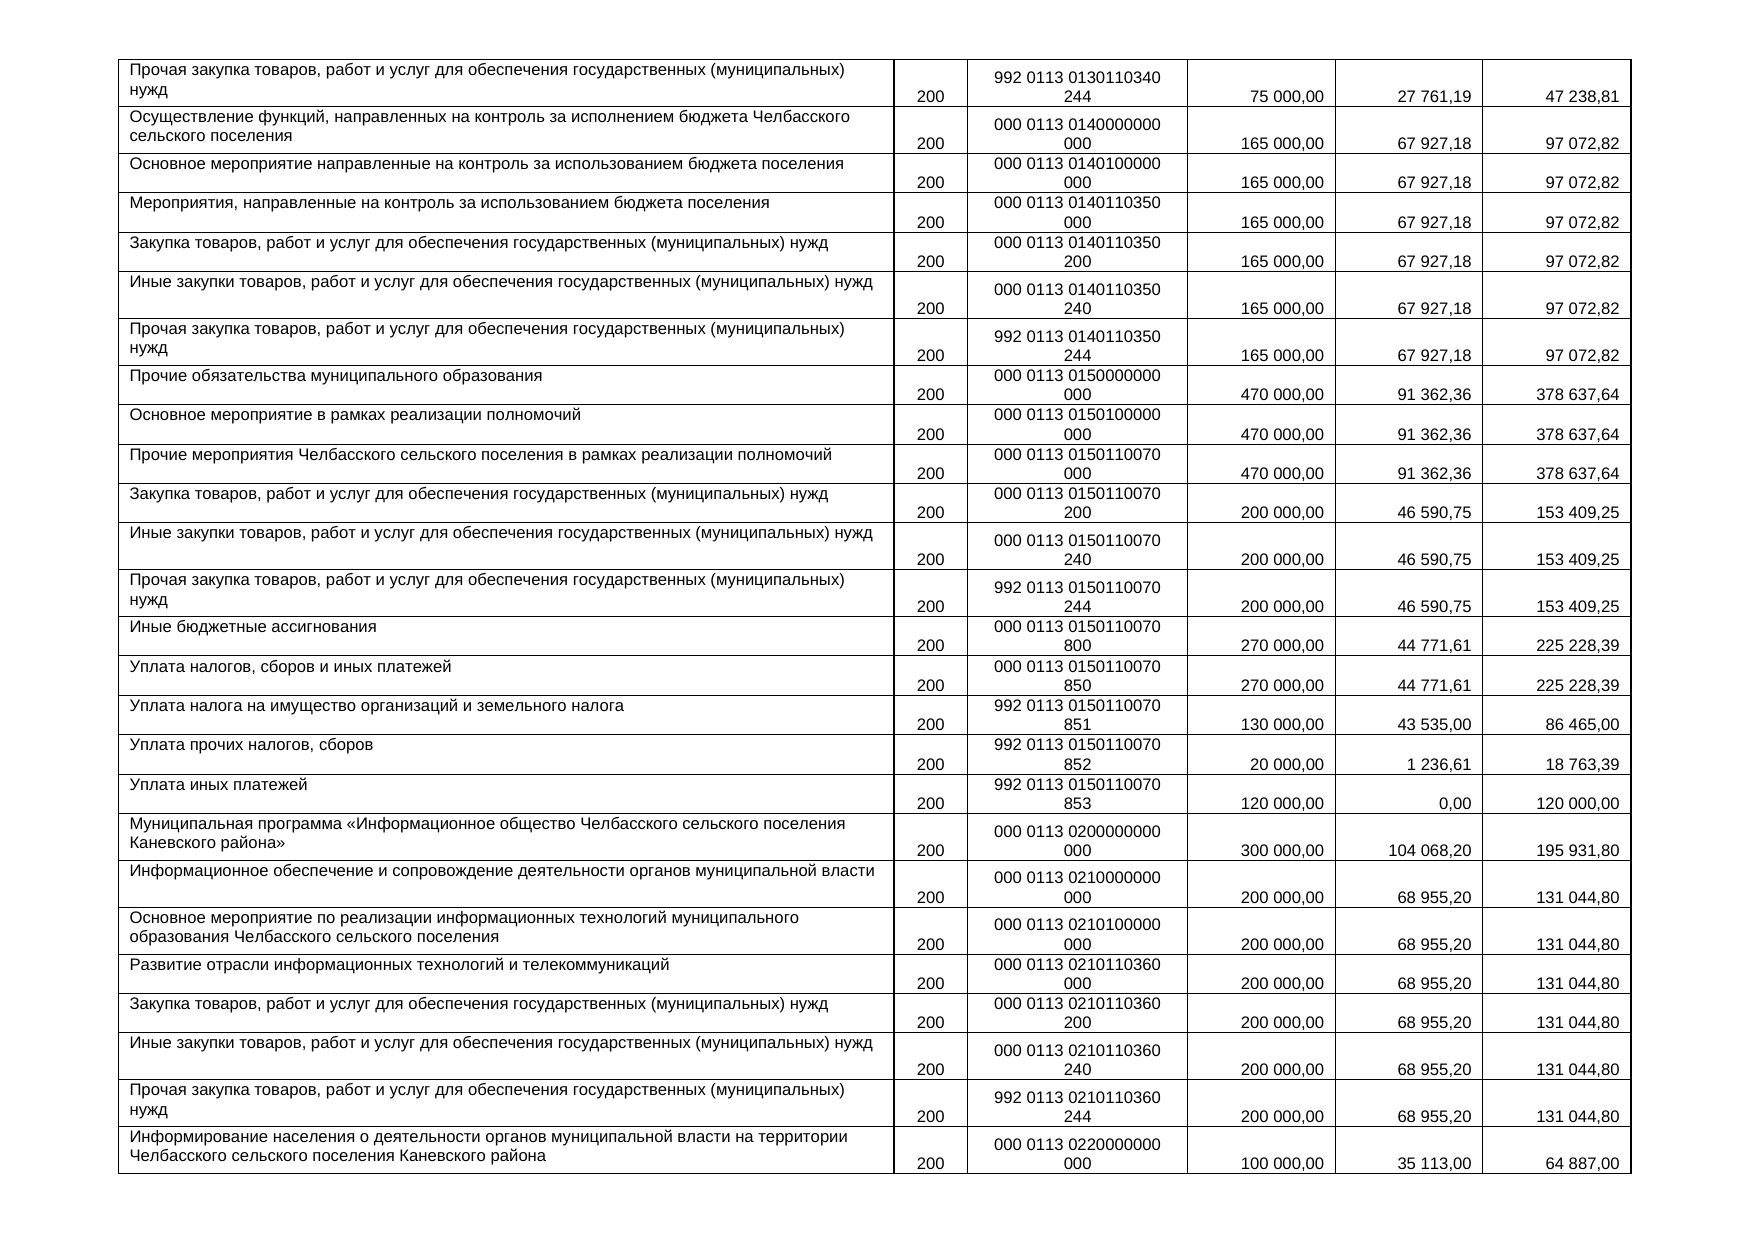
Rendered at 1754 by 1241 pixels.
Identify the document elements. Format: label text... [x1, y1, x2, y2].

table_cell 000 0113 0150000000 000 [968, 366, 1187, 404]
table_cell 97 072,82 [1483, 193, 1630, 232]
table_cell Уплата налога на имущество организаций и земельного налога [119, 696, 893, 734]
table_cell 200 [895, 107, 967, 153]
table_cell 44 771,61 [1336, 617, 1482, 655]
table_cell 97 072,82 [1483, 319, 1630, 365]
table_cell Развитие отрасли информационных технологий и телекоммуникаций [119, 955, 893, 993]
table_cell 97 072,82 [1483, 233, 1630, 271]
table_cell 000 0113 0150110070 800 [968, 617, 1187, 655]
table_cell 000 0113 0210110360 000 [968, 955, 1187, 993]
table_cell 68 955,20 [1336, 1033, 1482, 1079]
table_cell 18 763,39 [1483, 735, 1630, 773]
table_cell Прочие мероприятия Челбасского сельского поселения в рамках реализации полномочий [119, 445, 893, 483]
table_cell 97 072,82 [1483, 154, 1630, 192]
table_cell 67 927,18 [1336, 319, 1482, 365]
table_cell 200 [895, 366, 967, 404]
table_cell 000 0113 0140100000 000 [968, 154, 1187, 192]
table_cell 470 000,00 [1188, 445, 1335, 483]
table_cell 000 0113 0150110070 240 [968, 523, 1187, 569]
table_cell 000 0113 0210100000 000 [968, 908, 1187, 953]
table_cell 992 0113 0150110070 853 [968, 775, 1187, 813]
table_cell 378 637,64 [1483, 366, 1630, 404]
table_cell 68 955,20 [1336, 861, 1482, 907]
table_cell 165 000,00 [1188, 193, 1335, 232]
table_cell 200 [895, 523, 967, 569]
table_cell 200 000,00 [1188, 1033, 1335, 1079]
table_cell 200 [895, 696, 967, 734]
table_cell Закупка товаров, работ и услуг для обеспечения государственных (муниципальных) нужд [119, 233, 893, 271]
table_cell 200 [895, 617, 967, 655]
table_cell 200 [895, 405, 967, 443]
table_cell 68 955,20 [1336, 908, 1482, 953]
table_cell 000 0113 0210000000 000 [968, 861, 1187, 907]
table_cell Муниципальная программа «Информационное общество Челбасского сельского поселения Каневского района» [119, 814, 893, 860]
table_cell Иные закупки товаров, работ и услуг для обеспечения государственных (муниципальных) нужд [119, 1033, 893, 1079]
table_cell 91 362,36 [1336, 405, 1482, 443]
table_cell 200 [895, 994, 967, 1032]
table_cell Основное мероприятие направленные на контроль за использованием бюджета поселения [119, 154, 893, 192]
table_cell 131 044,80 [1483, 994, 1630, 1032]
table_cell 130 000,00 [1188, 696, 1335, 734]
table_cell 67 927,18 [1336, 193, 1482, 232]
table_cell 46 590,75 [1336, 484, 1482, 522]
table_cell 225 228,39 [1483, 617, 1630, 655]
table_cell 120 000,00 [1188, 775, 1335, 813]
table_cell 104 068,20 [1336, 814, 1482, 860]
table_cell 64 887,00 [1483, 1127, 1630, 1173]
table_cell 200 [895, 814, 967, 860]
table_cell 27 761,19 [1336, 60, 1482, 106]
table_cell 0,00 [1336, 775, 1482, 813]
table_cell Иные закупки товаров, работ и услуг для обеспечения государственных (муниципальных) нужд [119, 523, 893, 569]
table_cell 200 [895, 193, 967, 232]
table_cell 992 0113 0140110350 244 [968, 319, 1187, 365]
table_cell 165 000,00 [1188, 233, 1335, 271]
table_cell 000 0113 0150110070 850 [968, 656, 1187, 695]
table_cell 200 [895, 1080, 967, 1126]
table_cell 000 0113 0140110350 240 [968, 272, 1187, 318]
table_cell 67 927,18 [1336, 272, 1482, 318]
table_cell 225 228,39 [1483, 656, 1630, 695]
table_cell 165 000,00 [1188, 107, 1335, 153]
table_cell 165 000,00 [1188, 154, 1335, 192]
table_cell 200 [895, 955, 967, 993]
table_cell 131 044,80 [1483, 1080, 1630, 1126]
table_cell 200 [895, 319, 967, 365]
table_cell Основное мероприятие по реализации информационных технологий муниципального образования Челбасского сельского поселения [119, 908, 893, 953]
table_cell 200 [895, 272, 967, 318]
table_cell 68 955,20 [1336, 955, 1482, 993]
table_cell 47 238,81 [1483, 60, 1630, 106]
table_cell Уплата иных платежей [119, 775, 893, 813]
table_cell Основное мероприятие в рамках реализации полномочий [119, 405, 893, 443]
table_cell 67 927,18 [1336, 154, 1482, 192]
table_cell 200 000,00 [1188, 955, 1335, 993]
table_cell 131 044,80 [1483, 908, 1630, 953]
table_cell 270 000,00 [1188, 617, 1335, 655]
table_cell 35 113,00 [1336, 1127, 1482, 1173]
table_cell 200 [895, 570, 967, 616]
table_cell 165 000,00 [1188, 319, 1335, 365]
table_cell 200 000,00 [1188, 908, 1335, 953]
table_cell 131 044,80 [1483, 955, 1630, 993]
table_cell 75 000,00 [1188, 60, 1335, 106]
table_cell Уплата прочих налогов, сборов [119, 735, 893, 773]
table_cell 000 0113 0150100000 000 [968, 405, 1187, 443]
table_cell Информирование населения о деятельности органов муниципальной власти на территории Челбасского сельского поселения Каневского района [119, 1127, 893, 1173]
table_cell 43 535,00 [1336, 696, 1482, 734]
table_cell 470 000,00 [1188, 405, 1335, 443]
table_cell Прочая закупка товаров, работ и услуг для обеспечения государственных (муниципальных) нужд [119, 319, 893, 365]
table_cell 200 [895, 775, 967, 813]
table_cell 200 000,00 [1188, 861, 1335, 907]
table_cell 000 0113 0210110360 200 [968, 994, 1187, 1032]
table_cell 46 590,75 [1336, 523, 1482, 569]
table_cell 200 000,00 [1188, 994, 1335, 1032]
table_cell Закупка товаров, работ и услуг для обеспечения государственных (муниципальных) нужд [119, 484, 893, 522]
table_cell 992 0113 0210110360 244 [968, 1080, 1187, 1126]
table_cell 153 409,25 [1483, 484, 1630, 522]
table_cell 200 [895, 154, 967, 192]
table_cell 200 [895, 908, 967, 953]
table_cell 378 637,64 [1483, 445, 1630, 483]
table_cell 470 000,00 [1188, 366, 1335, 404]
table_cell 000 0113 0220000000 000 [968, 1127, 1187, 1173]
table_cell 91 362,36 [1336, 445, 1482, 483]
table_cell 200 [895, 60, 967, 106]
table_cell 200 [895, 861, 967, 907]
table_cell 200 [895, 1033, 967, 1079]
table_cell 992 0113 0130110340 244 [968, 60, 1187, 106]
table_cell 200 [895, 445, 967, 483]
table_cell 992 0113 0150110070 244 [968, 570, 1187, 616]
table_cell 200 [895, 735, 967, 773]
table_cell 153 409,25 [1483, 523, 1630, 569]
table_cell 000 0113 0210110360 240 [968, 1033, 1187, 1079]
table_cell 1 236,61 [1336, 735, 1482, 773]
table_cell 153 409,25 [1483, 570, 1630, 616]
table_cell 67 927,18 [1336, 233, 1482, 271]
table_cell Закупка товаров, работ и услуг для обеспечения государственных (муниципальных) нужд [119, 994, 893, 1032]
table_cell 378 637,64 [1483, 405, 1630, 443]
table_cell 120 000,00 [1483, 775, 1630, 813]
table_cell 131 044,80 [1483, 861, 1630, 907]
table_cell 300 000,00 [1188, 814, 1335, 860]
table_cell 200 000,00 [1188, 484, 1335, 522]
table_cell 67 927,18 [1336, 107, 1482, 153]
table_cell Прочая закупка товаров, работ и услуг для обеспечения государственных (муниципальных) нужд [119, 1080, 893, 1126]
table_cell Иные бюджетные ассигнования [119, 617, 893, 655]
table_cell 200 [895, 484, 967, 522]
table_cell 000 0113 0150110070 200 [968, 484, 1187, 522]
table_cell Прочие обязательства муниципального образования [119, 366, 893, 404]
table_cell Мероприятия, направленные на контроль за использованием бюджета поселения [119, 193, 893, 232]
table_cell Прочая закупка товаров, работ и услуг для обеспечения государственных (муниципальных) нужд [119, 570, 893, 616]
table_cell 200 [895, 233, 967, 271]
table_cell 131 044,80 [1483, 1033, 1630, 1079]
table_cell 000 0113 0140000000 000 [968, 107, 1187, 153]
table_cell Прочая закупка товаров, работ и услуг для обеспечения государственных (муниципальных) нужд [119, 60, 893, 106]
table_cell 165 000,00 [1188, 272, 1335, 318]
table_cell 100 000,00 [1188, 1127, 1335, 1173]
table_cell Уплата налогов, сборов и иных платежей [119, 656, 893, 695]
table_cell 97 072,82 [1483, 272, 1630, 318]
table_cell 91 362,36 [1336, 366, 1482, 404]
table_cell 200 000,00 [1188, 570, 1335, 616]
table_cell 992 0113 0150110070 852 [968, 735, 1187, 773]
table_cell 200 000,00 [1188, 1080, 1335, 1126]
table_cell 86 465,00 [1483, 696, 1630, 734]
table_cell Информационное обеспечение и сопровождение деятельности органов муниципальной власти [119, 861, 893, 907]
table_cell 20 000,00 [1188, 735, 1335, 773]
table_cell 992 0113 0150110070 851 [968, 696, 1187, 734]
table_cell 200 [895, 656, 967, 695]
table_cell 000 0113 0140110350 200 [968, 233, 1187, 271]
table_cell 200 [895, 1127, 967, 1173]
table_cell 270 000,00 [1188, 656, 1335, 695]
table_cell 000 0113 0150110070 000 [968, 445, 1187, 483]
table_cell 000 0113 0200000000 000 [968, 814, 1187, 860]
table_cell 195 931,80 [1483, 814, 1630, 860]
table_cell 46 590,75 [1336, 570, 1482, 616]
table_cell 200 000,00 [1188, 523, 1335, 569]
table_cell 68 955,20 [1336, 994, 1482, 1032]
table_cell 68 955,20 [1336, 1080, 1482, 1126]
table_cell Осуществление функций, направленных на контроль за исполнением бюджета Челбасского сельского поселения [119, 107, 893, 153]
table_cell 44 771,61 [1336, 656, 1482, 695]
table_cell 000 0113 0140110350 000 [968, 193, 1187, 232]
table_cell Иные закупки товаров, работ и услуг для обеспечения государственных (муниципальных) нужд [119, 272, 893, 318]
table_cell 97 072,82 [1483, 107, 1630, 153]
